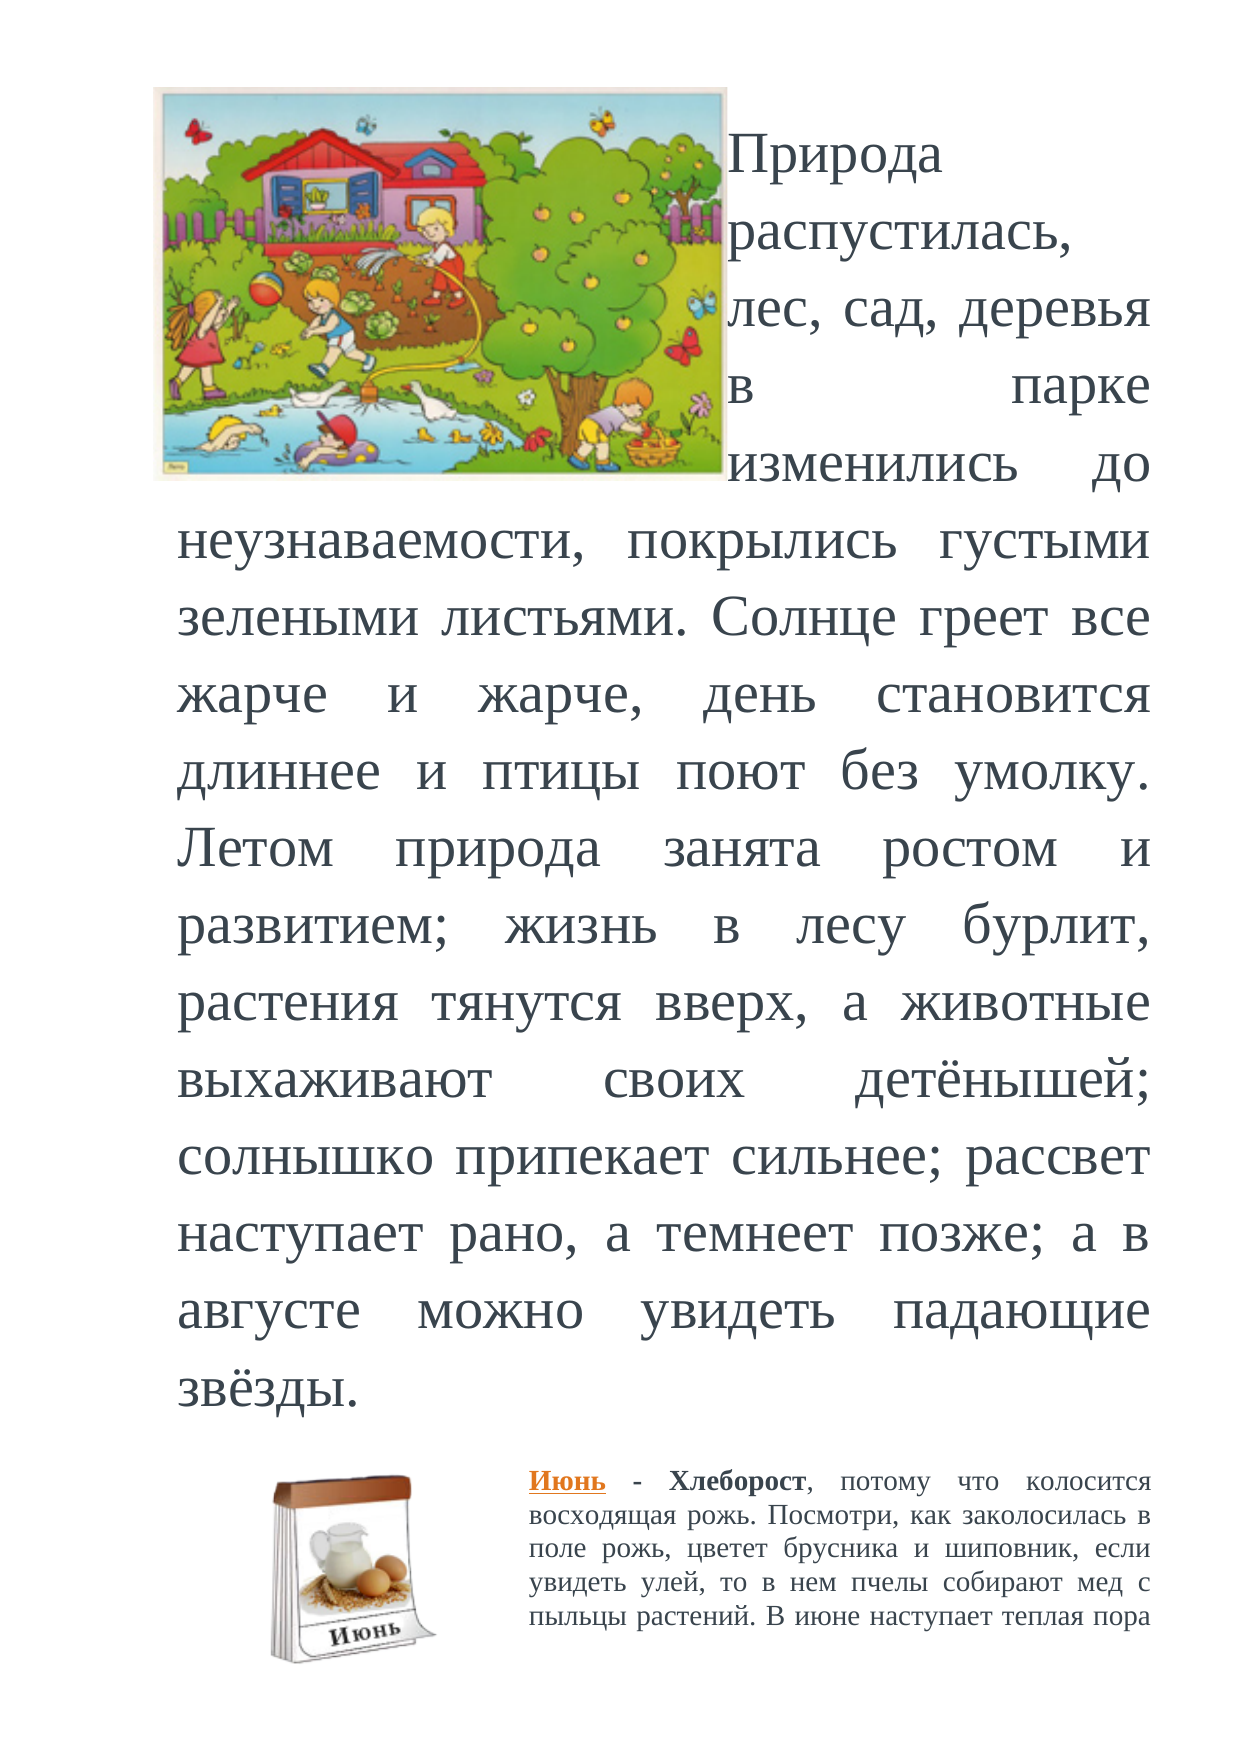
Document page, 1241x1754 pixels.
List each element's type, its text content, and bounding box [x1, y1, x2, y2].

picture [177, 118, 529, 333]
picture [153, 771, 728, 1165]
text Май - Травень, потому что всюду появляется трава и тянутся к солнцу молодые листья. Вот и полностью очистилась природа от зимы. От снега ничего не осталось, а вокруг зеленеет трава и на деревьях появляются первые зеленые листочки. Послушай! Как заливаются птицы в весеннем лесу, радуются солнцу. Май начинается с праздника "Первое мая". Это день мира, труда и весны! А следом за ним 9 мая праздник "День Победы". Уже становится тепло и можно пойти гулять в легком пальто. На прогулке посмотрите на деревья, сколько распускается маленьких листочков. Совсем скоро деревья будет не узнать, они все оденутся в зеленые наряды. [177, 118, 1152, 521]
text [177, 802, 1152, 1563]
text Наступило лето! [148, 635, 1152, 750]
